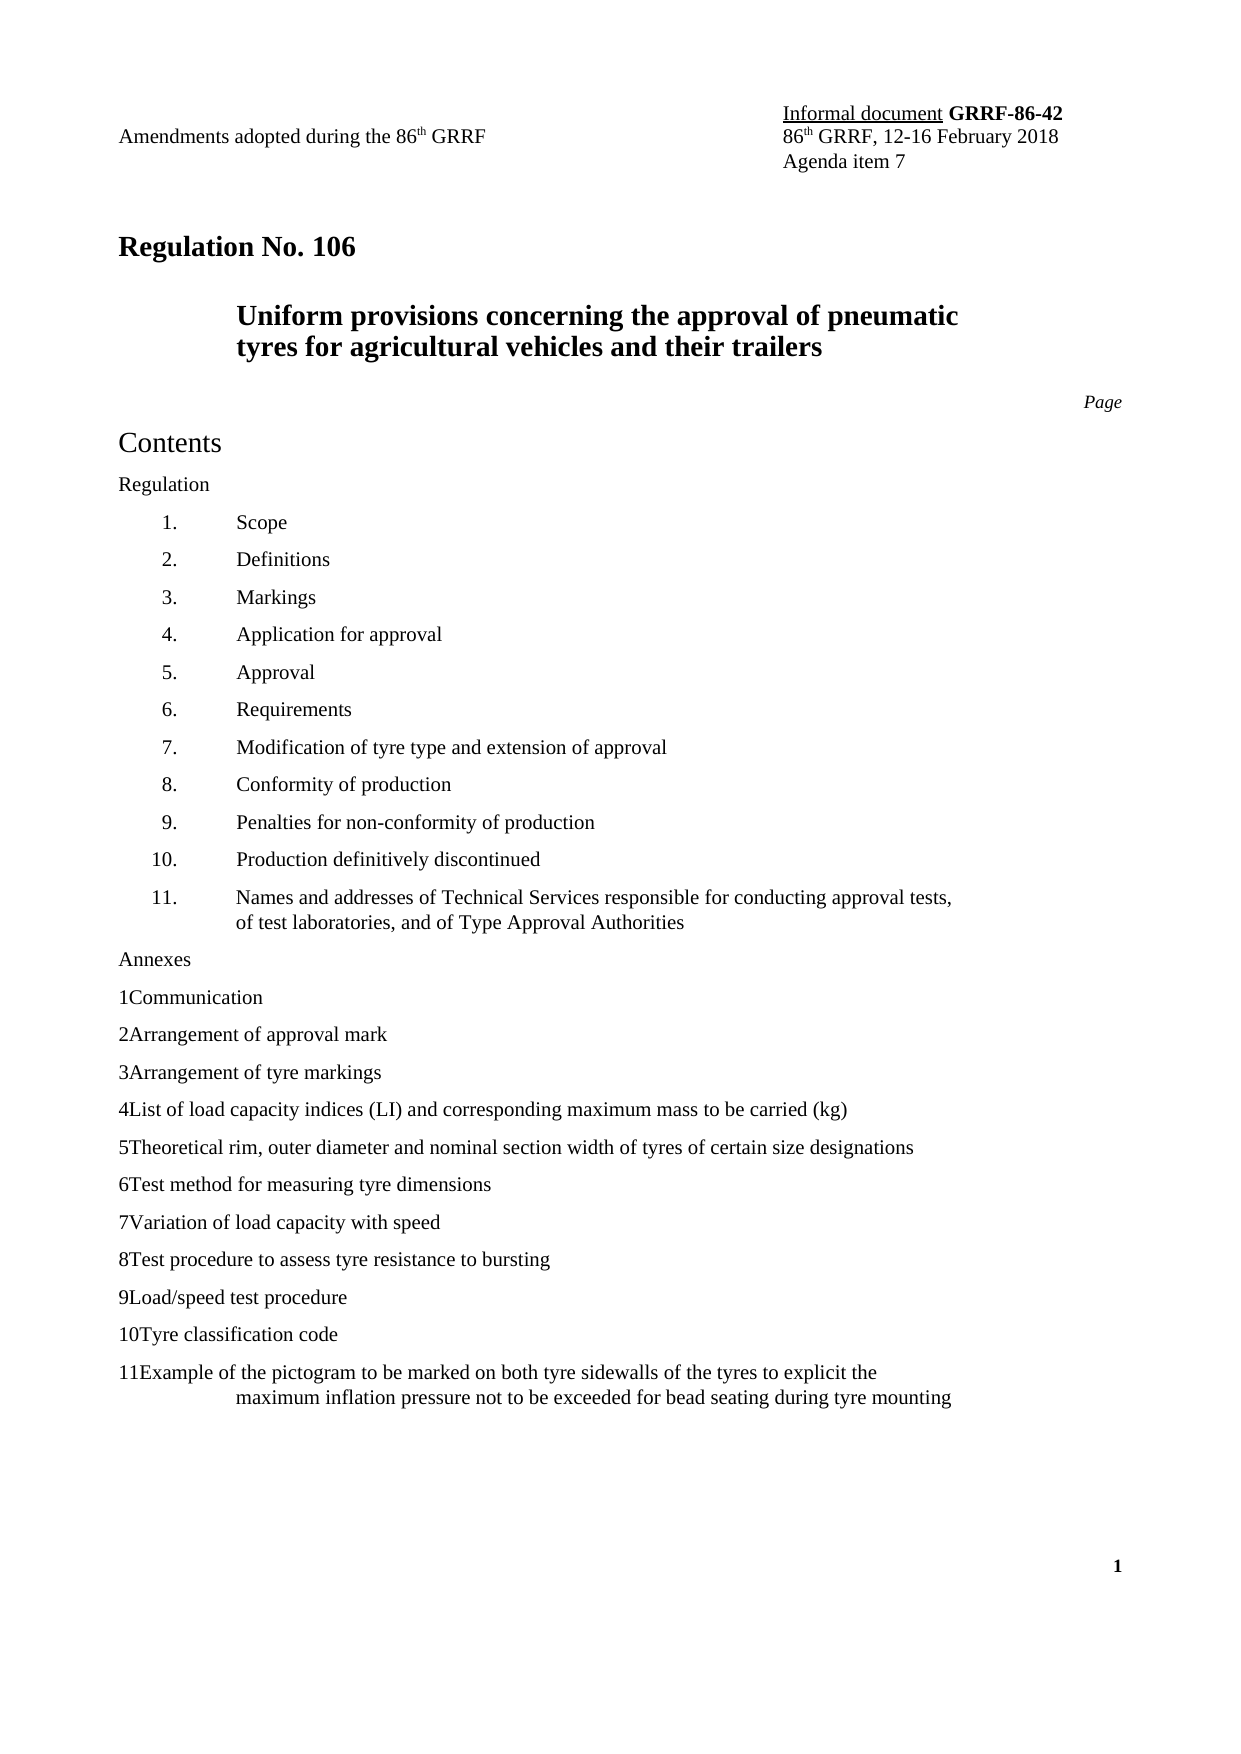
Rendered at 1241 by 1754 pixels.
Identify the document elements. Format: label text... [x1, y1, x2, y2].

text 2. Definitions 4 [118, 546, 1122, 571]
text 3. Markings 11 [118, 584, 1122, 609]
text 9. Penalties for non-conformity of production 20 [118, 809, 1122, 834]
text Regulation [118, 471, 1122, 496]
text 8 Test procedure to assess tyre resistance to bursting 70 [118, 1246, 1122, 1271]
text 5 Theoretical rim, outer diameter and nominal section width of tyres of certain size designations 36 [118, 1134, 1122, 1159]
text 4. Application for approval 14 [118, 621, 1122, 646]
text 1 Communication 23 [118, 984, 1122, 1009]
text 8. Conformity of production 19 [118, 771, 1122, 796]
text 6 Test method for measuring tyre dimensions 64 [118, 1171, 1122, 1196]
text 1. Scope 4 [118, 509, 1122, 534]
text 4 List of load capacity indices (LI) and corresponding maximum mass to be carried (kg) 33 [118, 1096, 1122, 1121]
text 7. Modification of tyre type and extension of approval 19 [118, 734, 1122, 759]
text 3 Arrangement of tyre markings 26 [118, 1059, 1122, 1084]
text 5. Approval 15 [118, 659, 1122, 684]
text Uniform provisions concerning the approval of pneumatic tyres for agricultural vehicles and their trailers [118, 300, 1004, 363]
text Annexes [118, 946, 1122, 971]
text 7 Variation of load capacity with speed 65 [118, 1209, 1122, 1234]
text Regulation No. 106 [118, 232, 1004, 263]
text Page [148, 388, 1122, 413]
text Contents [118, 425, 1122, 459]
text 10. Production definitively discontinued 20 [118, 846, 1122, 871]
text 2 Arrangement of approval mark 25 [118, 1021, 1122, 1046]
text 10 Tyre classification code 74 [118, 1321, 1122, 1346]
text 9 Load/speed test procedure 71 [118, 1284, 1122, 1309]
text 11. Names and addresses of Technical Services responsible for conducting approval tests, of test laboratories, and of Type Approval Authorities 20 [118, 884, 1122, 934]
text 11 Example of the pictogram to be marked on both tyre sidewalls of the tyres to explicit the maximum inflation pressure not to be exceeded for bead seating during tyre mounting 75 [118, 1359, 1122, 1409]
text 6. Requirements 16 [118, 696, 1122, 721]
